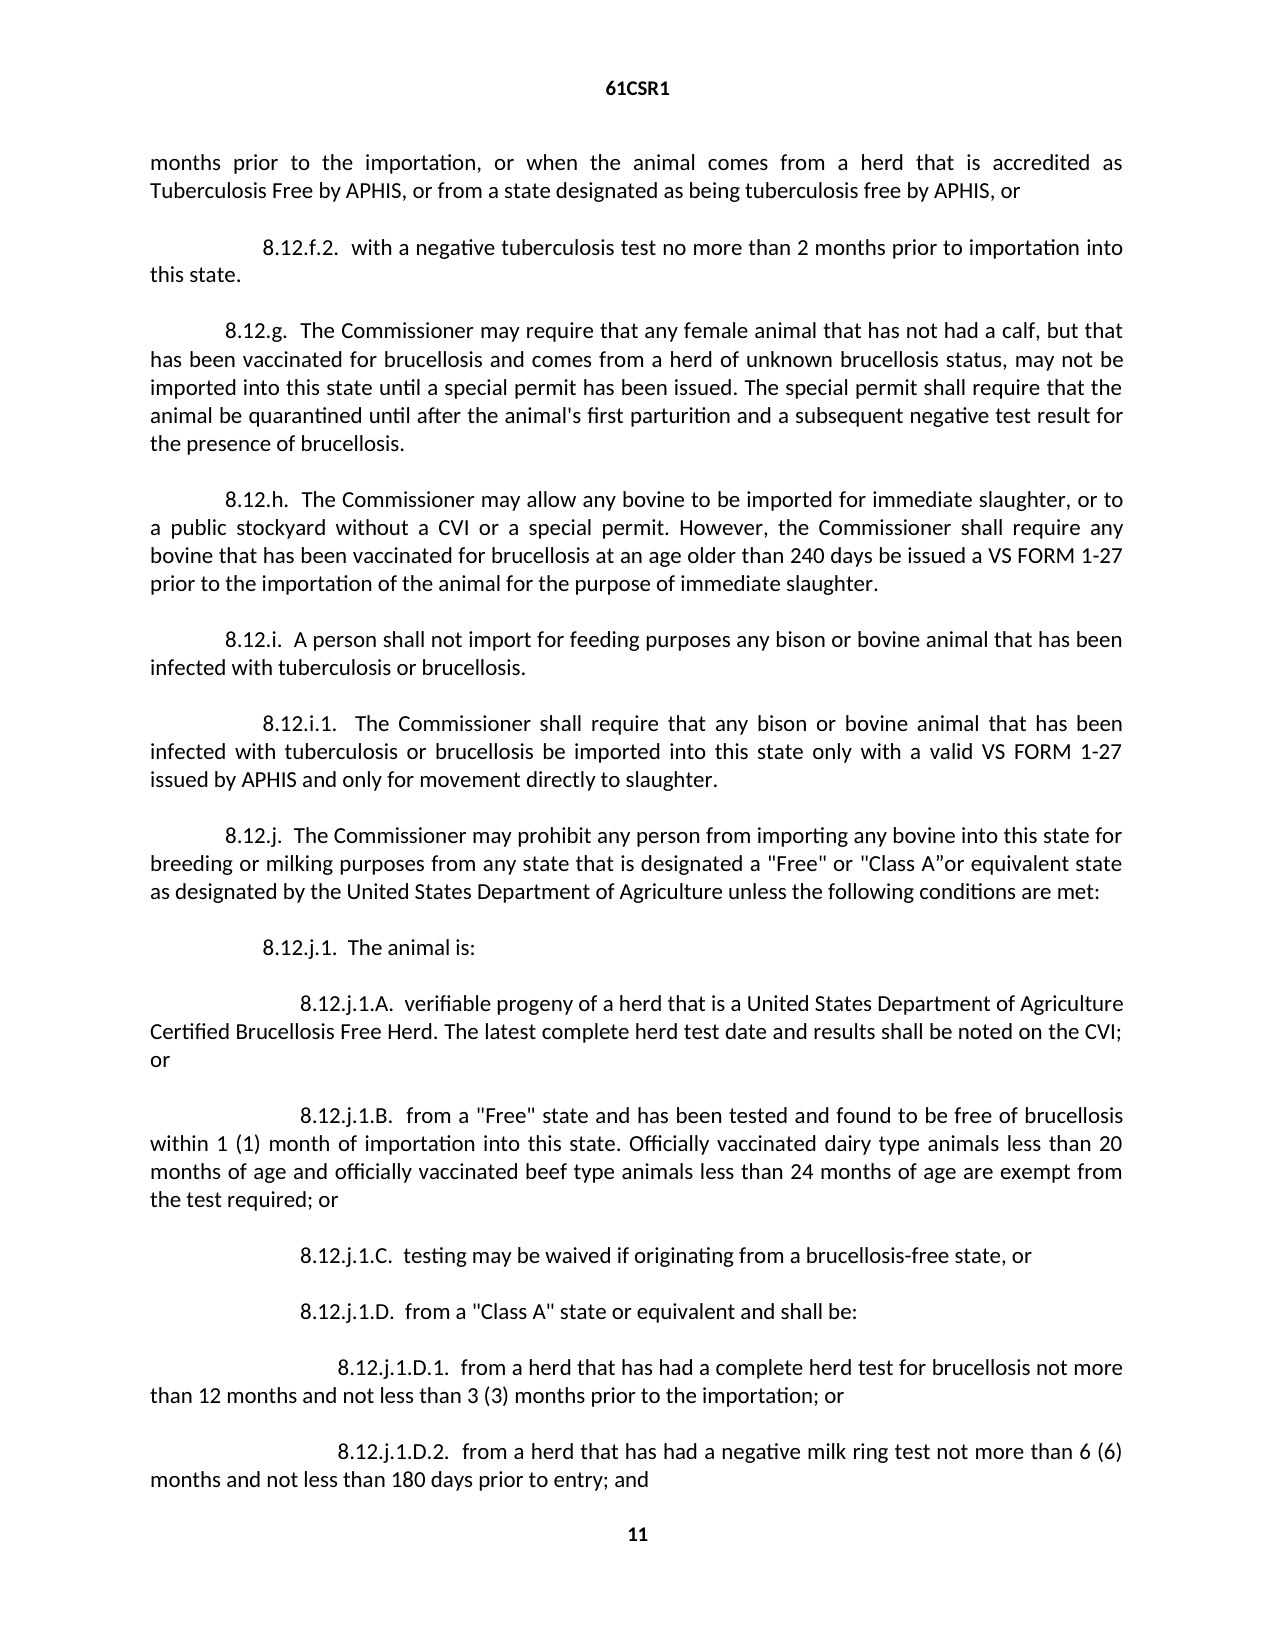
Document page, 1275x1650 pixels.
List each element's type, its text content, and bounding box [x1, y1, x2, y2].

text 8.12.j.1.B. from a "Free" state and has been tested and found to be free of brucellosis within 1 (1) month of importation into this state. Officially vaccinated dairy type animals less than 20 months of age and officially vaccinated beef type animals less than 24 months of age are exempt from the test required; or [150, 1101, 1125, 1213]
text 8.12.j.1.D. from a "Class A" state or equivalent and shall be: [150, 1297, 1125, 1325]
text 8.12.j.1. The animal is: [150, 933, 1125, 961]
text 8.12.j.1.A. verifiable progeny of a herd that is a United States Department of Agriculture Certified Brucellosis Free Herd. The latest complete herd test date and results shall be noted on the CVI; or [150, 989, 1125, 1073]
text 8.12.j. The Commissioner may prohibit any person from importing any bovine into this state for breeding or milking purposes from any state that is designated a "Free" or "Class A”or equivalent state as designated by the United States Department of Agriculture unless the following conditions are met: [150, 821, 1125, 905]
text 8.12.j.1.D.2. from a herd that has had a negative milk ring test not more than 6 (6) months and not less than 180 days prior to entry; and [150, 1437, 1125, 1493]
text 8.12.j.1.D.1. from a herd that has had a complete herd test for brucellosis not more than 12 months and not less than 3 (3) months prior to the importation; or [150, 1353, 1125, 1409]
text 8.12.i.1. The Commissioner shall require that any bison or bovine animal that has been infected with tuberculosis or brucellosis be imported into this state only with a valid VS FORM 1-27 issued by APHIS and only for movement directly to slaughter. [150, 709, 1125, 793]
text 8.12.i. A person shall not import for feeding purposes any bison or bovine animal that has been infected with tuberculosis or brucellosis. [150, 625, 1125, 681]
text 8.12.h. The Commissioner may allow any bovine to be imported for immediate slaughter, or to a public stockyard without a CVI or a special permit. However, the Commissioner shall require any bovine that has been vaccinated for brucellosis at an age older than 240 days be issued a VS FORM 1-27 prior to the importation of the animal for the purpose of immediate slaughter. [150, 485, 1125, 597]
text 8.12.j.1.C. testing may be waived if originating from a brucellosis-free state, or [150, 1241, 1125, 1269]
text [150, 148, 1125, 204]
text 8.12.g. The Commissioner may require that any female animal that has not had a calf, but that has been vaccinated for brucellosis and comes from a herd of unknown brucellosis status, may not be imported into this state until a special permit has been issued. The special permit shall require that the animal be quarantined until after the animal's first parturition and a subsequent negative test result for the presence of brucellosis. [150, 317, 1125, 457]
text 8.12.f.2. with a negative tuberculosis test no more than 2 months prior to importation into this state. [150, 233, 1125, 289]
